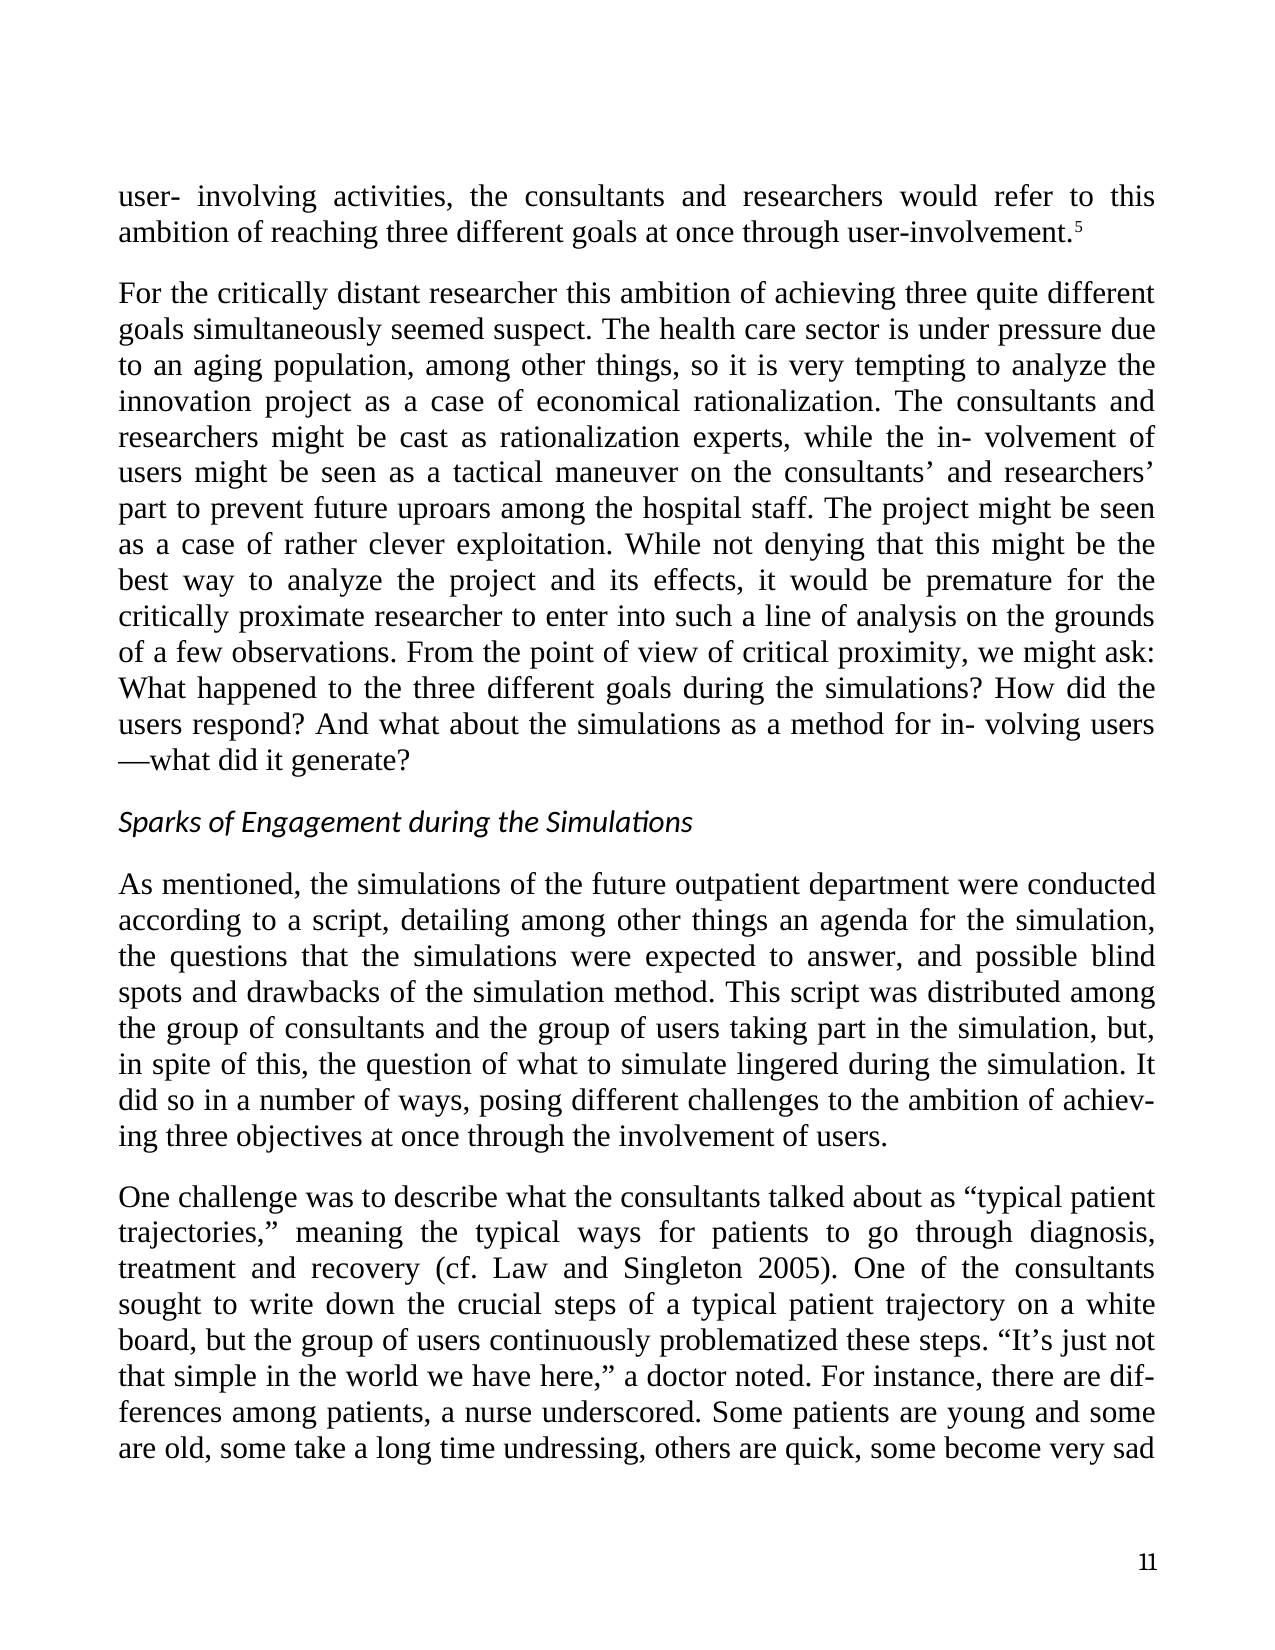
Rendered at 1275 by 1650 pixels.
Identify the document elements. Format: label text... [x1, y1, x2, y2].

text Sparks of Engagement during the Simulations [118, 802, 1157, 840]
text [118, 177, 1157, 249]
text For the critically distant researcher this ambition of achieving three quite different goals simultaneously seemed suspect. The health care sector is under pressure due to an aging population, among other things, so it is very tempting to analyze the innovation project as a case of economical rationalization. The consultants and researchers might be cast as rationalization experts, while the in- volvement of users might be seen as a tactical maneuver on the consultants’ and researchers’ part to prevent future uproars among the hospital staff. The project might be seen as a case of rather clever exploitation. While not denying that this might be the best way to analyze the project and its effects, it would be premature for the critically proximate researcher to enter into such a line of analysis on the grounds of a few observations. From the point of view of critical proximity, we might ask: What happened to the three different goals during the simulations? How did the users respond? And what about the simulations as a method for in- volving users—what did it generate? [118, 274, 1157, 777]
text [118, 1178, 1157, 1465]
text As mentioned, the simulations of the future outpatient department were conducted according to a script, detailing among other things an agenda for the simulation, the questions that the simulations were expected to answer, and possible blind spots and drawbacks of the simulation method. This script was distributed among the group of consultants and the group of users taking part in the simulation, but, in spite of this, the question of what to simulate lingered during the simulation. It did so in a number of ways, posing different challenges to the ambition of achiev- ing three objectives at once through the involvement of users. [118, 865, 1157, 1153]
